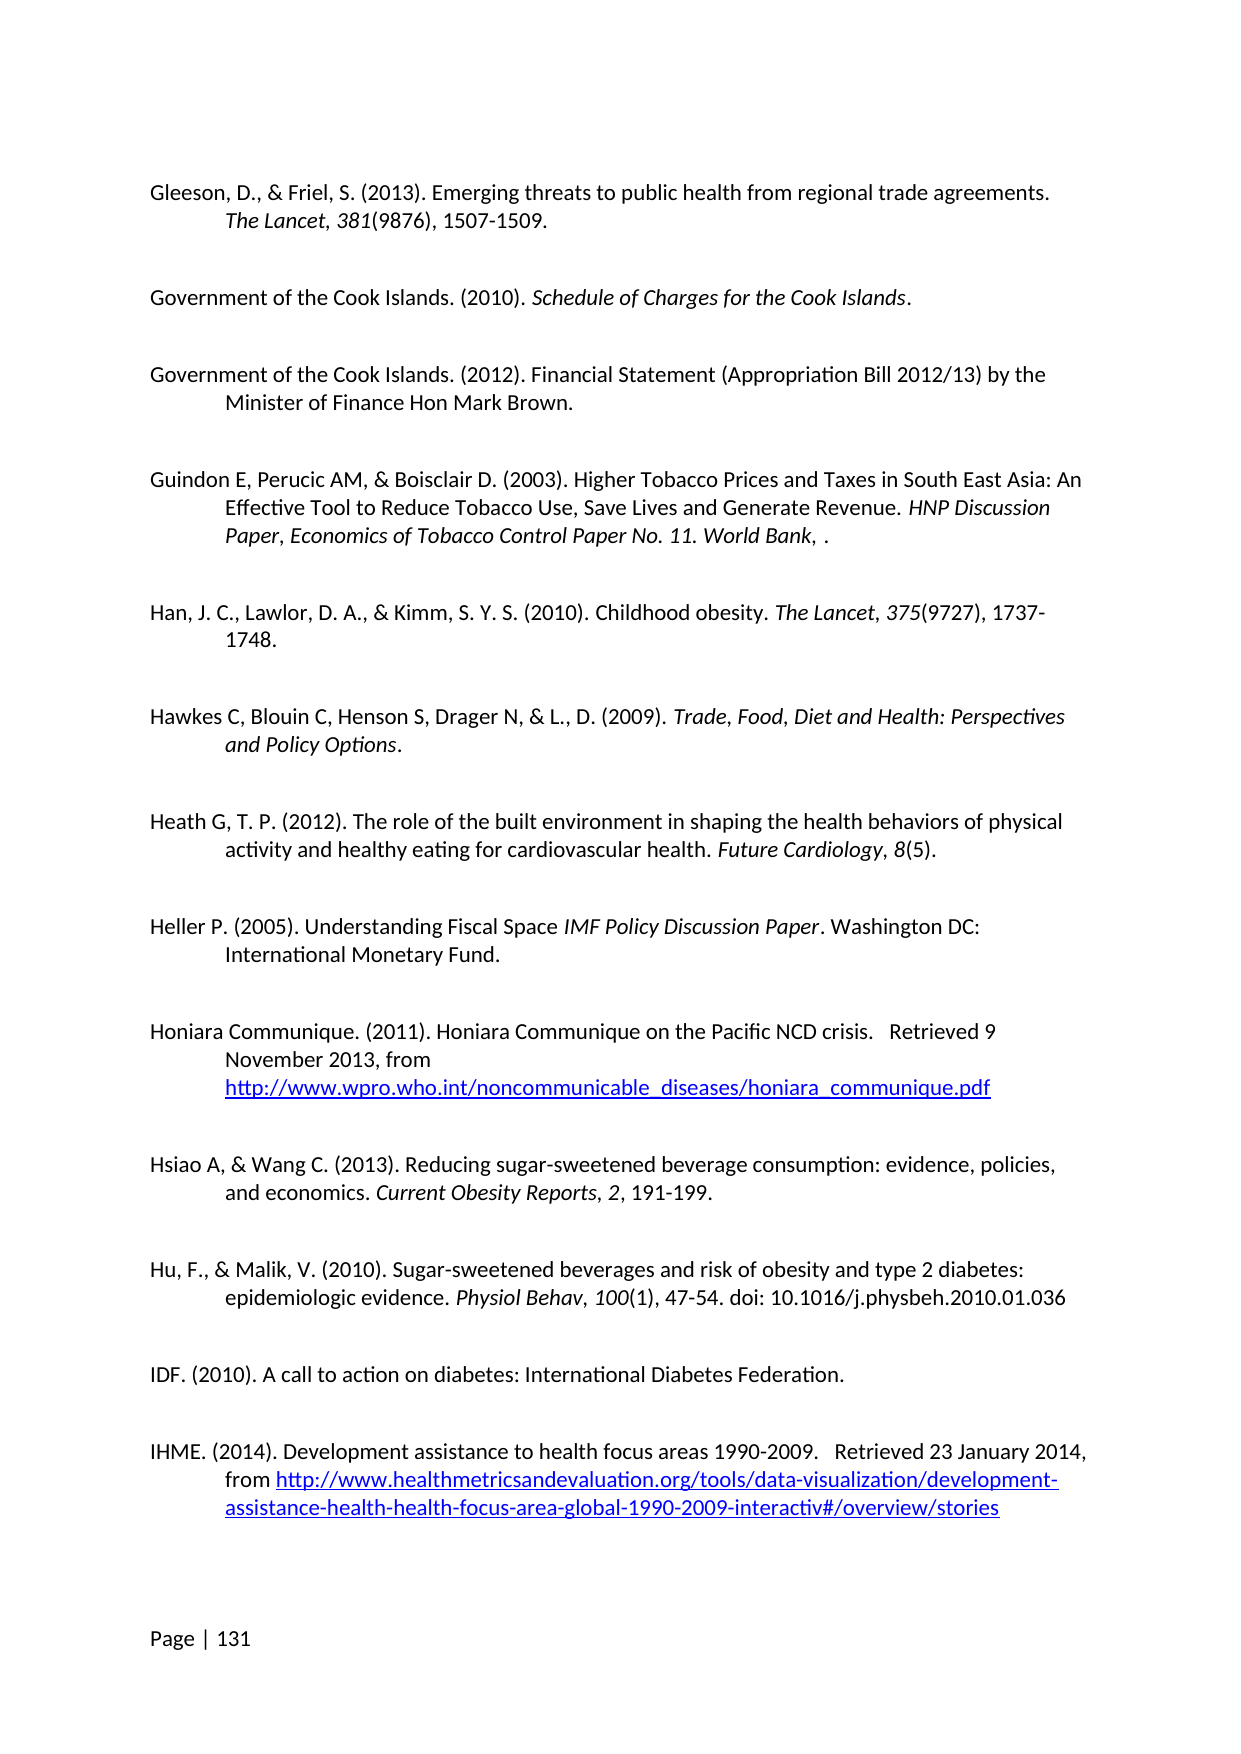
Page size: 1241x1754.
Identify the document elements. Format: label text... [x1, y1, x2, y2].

text Hu, F., & Malik, V. (2010). Sugar-sweetened beverages and risk of obesity and type 2 diabetes: epidemiologic evidence. Physiol Behav, 100(1), 47-54. doi: 10.1016/j.physbeh.2010.01.036 [150, 1255, 1090, 1311]
text Government of the Cook Islands. (2012). Financial Statement (Appropriation Bill 2012/13) by the Minister of Finance Hon Mark Brown. [150, 360, 1090, 416]
text Heath G, T. P. (2012). The role of the built environment in shaping the health behaviors of physical activity and healthy eating for cardiovascular health. Future Cardiology, 8(5). [150, 807, 1090, 863]
text Heller P. (2005). Understanding Fiscal Space IMF Policy Discussion Paper. Washington DC: International Monetary Fund. [150, 912, 1090, 968]
text Hsiao A, & Wang C. (2013). Reducing sugar-sweetened beverage consumption: evidence, policies, and economics. Current Obesity Reports, 2, 191-199. [150, 1150, 1090, 1206]
text IHME. (2014). Development assistance to health focus areas 1990-2009. Retrieved 23 January 2014, from http://www.healthmetricsandevaluation.org/tools/data-visualization/development-assistance-health-health-focus-area-global-1990-2009-interactiv#/overview/stories [150, 1437, 1090, 1521]
text Government of the Cook Islands. (2010). Schedule of Charges for the Cook Islands. [150, 283, 1090, 311]
text Gleeson, D., & Friel, S. (2013). Emerging threats to public health from regional trade agreements. The Lancet, 381(9876), 1507-1509. [150, 178, 1090, 234]
text Honiara Communique. (2011). Honiara Communique on the Pacific NCD crisis. Retrieved 9 November 2013, from http://www.wpro.who.int/noncommunicable_diseases/honiara_communique.pdf [150, 1017, 1090, 1101]
text Han, J. C., Lawlor, D. A., & Kimm, S. Y. S. (2010). Childhood obesity. The Lancet, 375(9727), 1737-1748. [150, 598, 1090, 654]
text Guindon E, Perucic AM, & Boisclair D. (2003). Higher Tobacco Prices and Taxes in South East Asia: An Effective Tool to Reduce Tobacco Use, Save Lives and Generate Revenue. HNP Discussion Paper, Economics of Tobacco Control Paper No. 11. World Bank, . [150, 465, 1090, 549]
text Hawkes C, Blouin C, Henson S, Drager N, & L., D. (2009). Trade, Food, Diet and Health: Perspectives and Policy Options. [150, 702, 1090, 758]
text IDF. (2010). A call to action on diabetes: International Diabetes Federation. [150, 1360, 1090, 1388]
